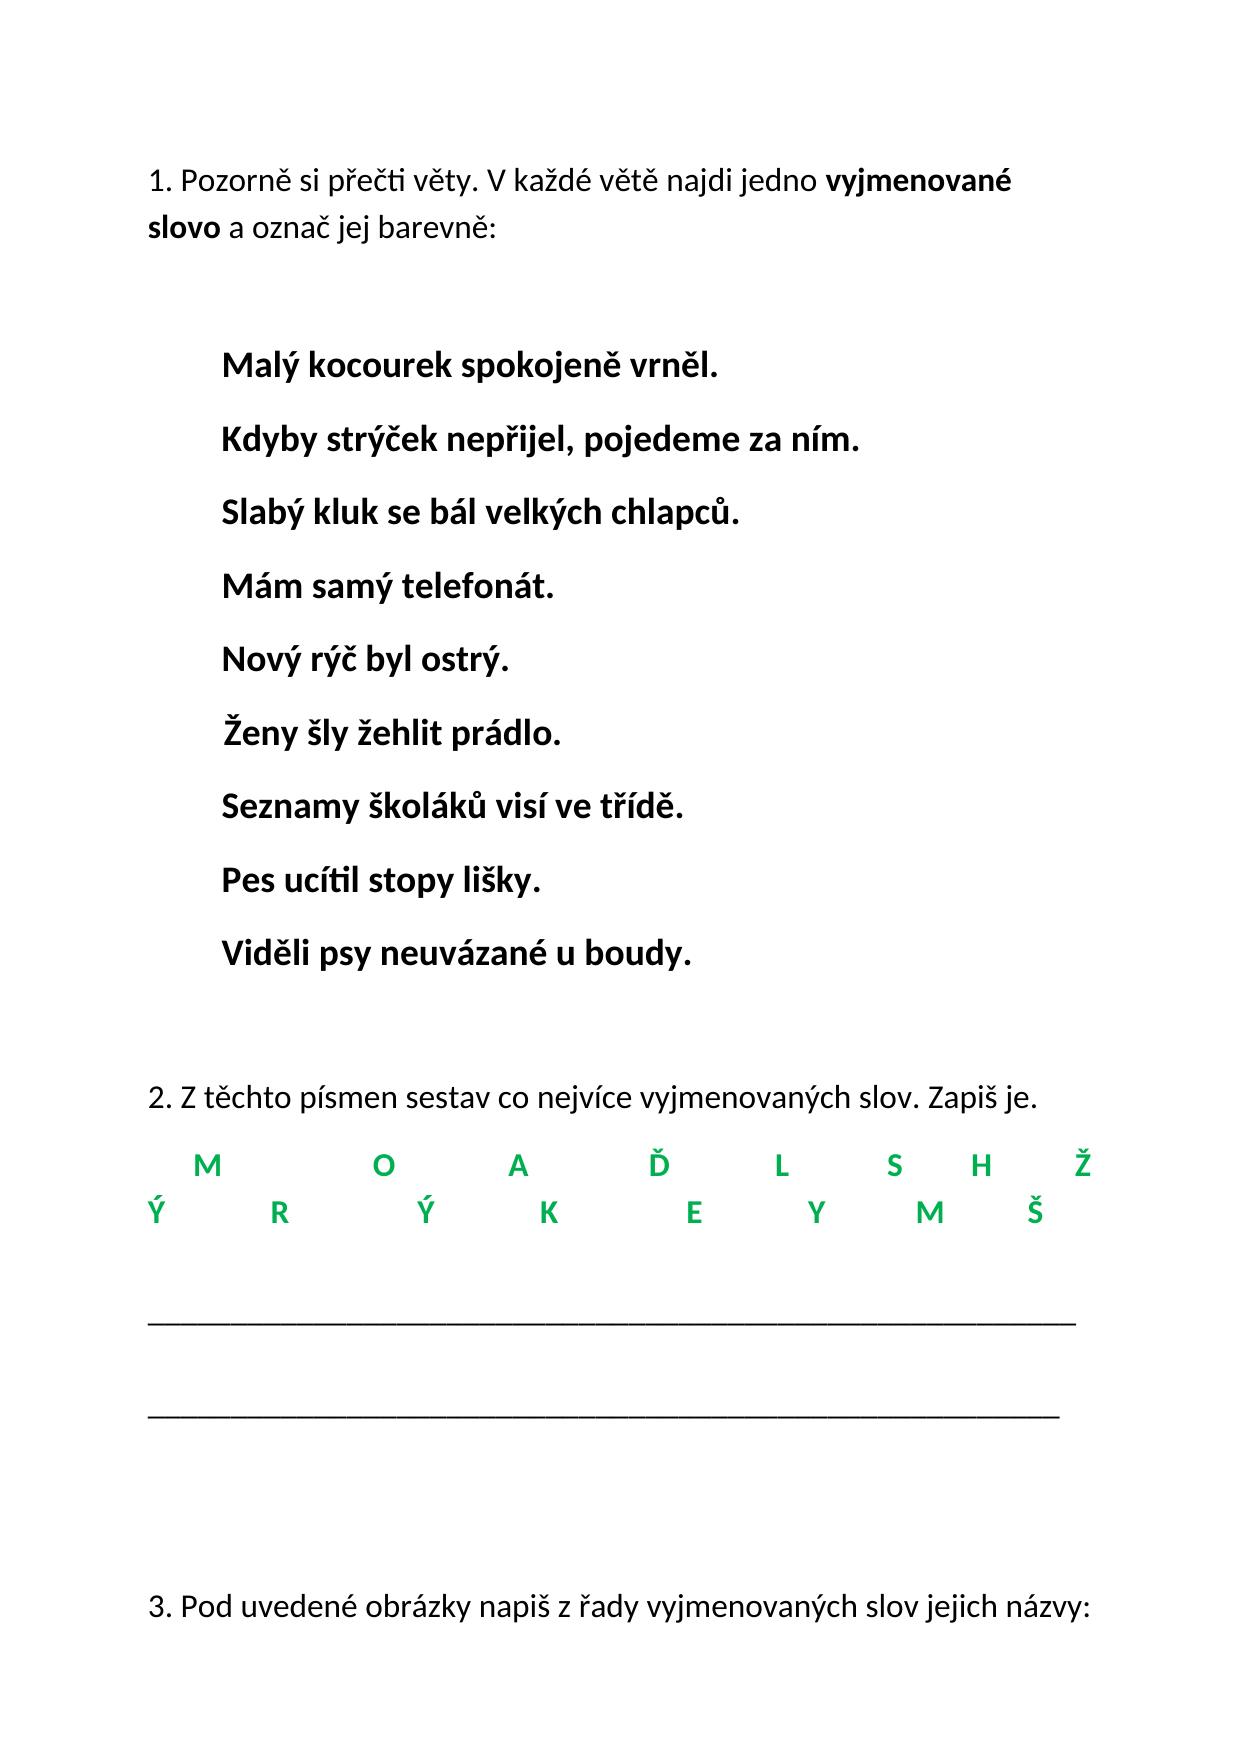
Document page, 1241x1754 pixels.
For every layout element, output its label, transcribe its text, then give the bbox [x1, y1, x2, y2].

text ________________________________________________________ _______________________________________________________ [148, 1289, 1093, 1423]
text Ženy šly žehlit prádlo. [148, 709, 1093, 754]
text Viděli psy neuvázané u boudy. [148, 929, 1093, 975]
text Nový rýč byl ostrý. [148, 635, 1093, 681]
text Pes ucítil stopy lišky. [148, 856, 1093, 902]
text Malý kocourek spokojeně vrněl. [148, 341, 1093, 387]
text M O A Ď L S H Ž Ý R Ý K E Y M Š [148, 1144, 1093, 1264]
text Kdyby strýček nepřijel, pojedeme za ním. [148, 414, 1093, 460]
text Slabý kluk se bál velkých chlapců. [148, 488, 1093, 534]
text Seznamy školáků visí ve třídě. [148, 782, 1093, 828]
text 3. Pod uvedené obrázky napiš z řady vyjmenovaných slov jejich názvy: [148, 1585, 1093, 1626]
text 1. Pozorně si přečti věty. V každé větě najdi jedno vyjmenované slovo a označ jej barevně: [148, 159, 1093, 246]
text 2. Z těchto písmen sestav co nejvíce vyjmenovaných slov. Zapiš je. [148, 1076, 1093, 1117]
text Mám samý telefonát. [148, 562, 1093, 607]
